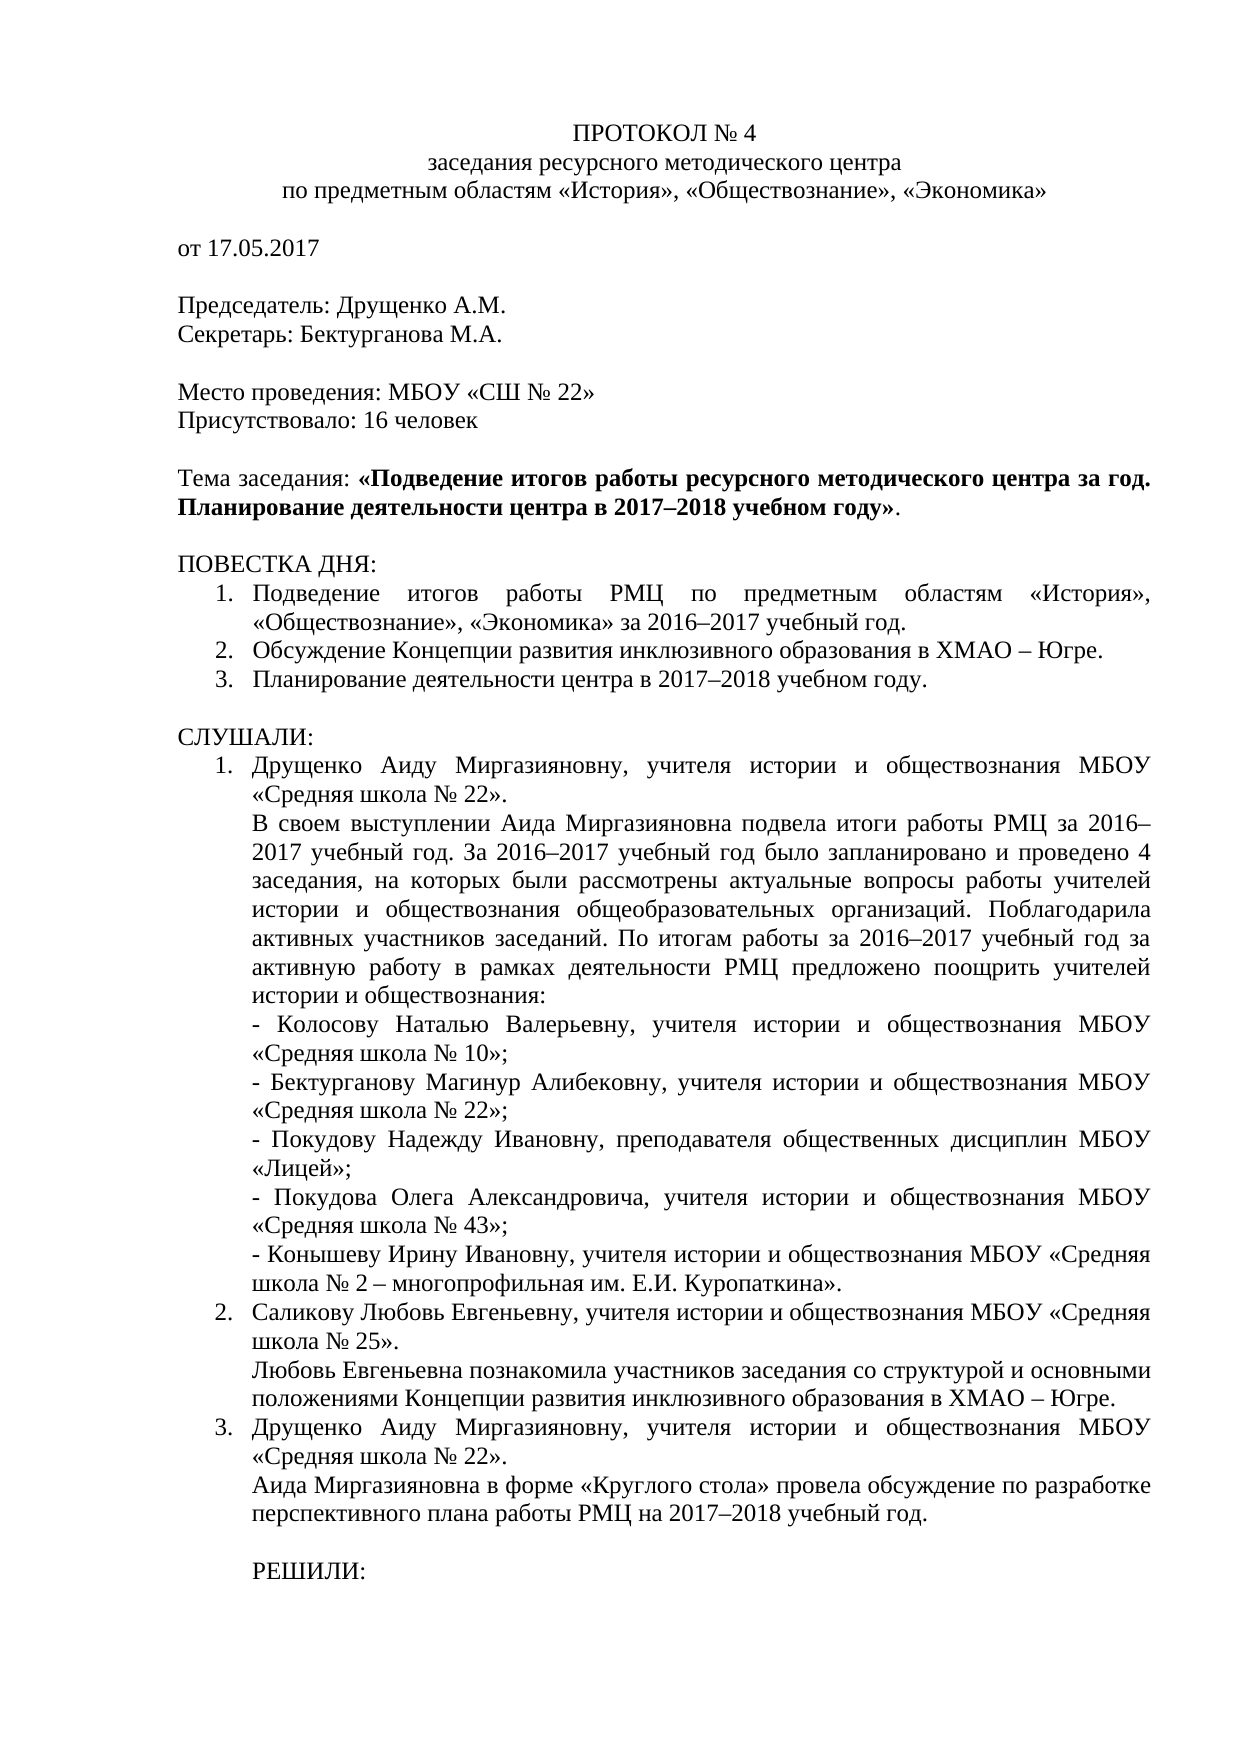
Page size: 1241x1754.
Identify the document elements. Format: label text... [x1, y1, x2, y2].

list РЕШИЛИ: [252, 1556, 1152, 1585]
text СЛУШАЛИ: [177, 722, 1152, 751]
list Подведение итогов работы РМЦ по предметным областям «История», «Обществознание», «Экономика» за 2016–2017 учебный год. [215, 578, 1152, 636]
text от 17.05.2017 [177, 233, 1152, 262]
list - Колосову Наталью Валерьевну, учителя истории и обществознания МБОУ «Средняя школа № 10»; [252, 1009, 1152, 1067]
list Планирование деятельности центра в 2017–2018 учебном году. [215, 664, 1152, 693]
list - Бектурганову Магинур Алибековну, учителя истории и обществознания МБОУ «Средняя школа № 22»; [252, 1067, 1152, 1124]
list Саликову Любовь Евгеньевну, учителя истории и обществознания МБОУ «Средняя школа № 25». [214, 1297, 1152, 1355]
list Друщенко Аиду Миргазияновну, учителя истории и обществознания МБОУ «Средняя школа № 22». [214, 751, 1152, 808]
text Секретарь: Бектурганова М.А. [177, 319, 1152, 348]
list Друщенко Аиду Миргазияновну, учителя истории и обществознания МБОУ «Средняя школа № 22». [214, 1412, 1152, 1470]
text Любовь Евгеньевна познакомила участников заседания со структурой и основными положениями Концепции развития инклюзивного образования в ХМАО – Югре. [252, 1355, 1152, 1412]
text по предметным областям «История», «Обществознание», «Экономика» [177, 176, 1152, 204]
text Председатель: Друщенко А.М. [177, 291, 1152, 319]
text ПОВЕСТКА ДНЯ: [177, 549, 1152, 578]
text ПРОТОКОЛ № 4 [177, 118, 1152, 147]
list - Покудова Олега Александровича, учителя истории и обществознания МБОУ «Средняя школа № 43»; [252, 1182, 1152, 1239]
list В своем выступлении Аида Миргазияновна подвела итоги работы РМЦ за 2016–2017 учебный год. За 2016–2017 учебный год было запланировано и проведено 4 заседания, на которых были рассмотрены актуальные вопросы работы учителей истории и обществознания общеобразовательных организаций. Поблагодарила активных участников заседаний. По итогам работы за 2016–2017 учебный год за активную работу в рамках деятельности РМЦ предложено поощрить учителей истории и обществознания: [252, 808, 1152, 1009]
text заседания ресурсного методического центра [177, 147, 1152, 176]
text Присутствовало: 16 человек [177, 406, 1152, 434]
text Тема заседания: «Подведение итогов работы ресурсного методического центра за год. Планирование деятельности центра в 2017–2018 учебном году». [177, 463, 1152, 521]
text Место проведения: МБОУ «СШ № 22» [177, 377, 1152, 406]
list - Покудову Надежду Ивановну, преподавателя общественных дисциплин МБОУ «Лицей»; [252, 1124, 1152, 1182]
list - Конышеву Ирину Ивановну, учителя истории и обществознания МБОУ «Средняя школа № 2 – многопрофильная им. Е.И. Куропаткина». [252, 1239, 1152, 1297]
list Аида Миргазияновна в форме «Круглого стола» провела обсуждение по разработке перспективного плана работы РМЦ на 2017–2018 учебный год. [252, 1470, 1152, 1527]
list Обсуждение Концепции развития инклюзивного образования в ХМАО – Югре. [215, 636, 1152, 664]
